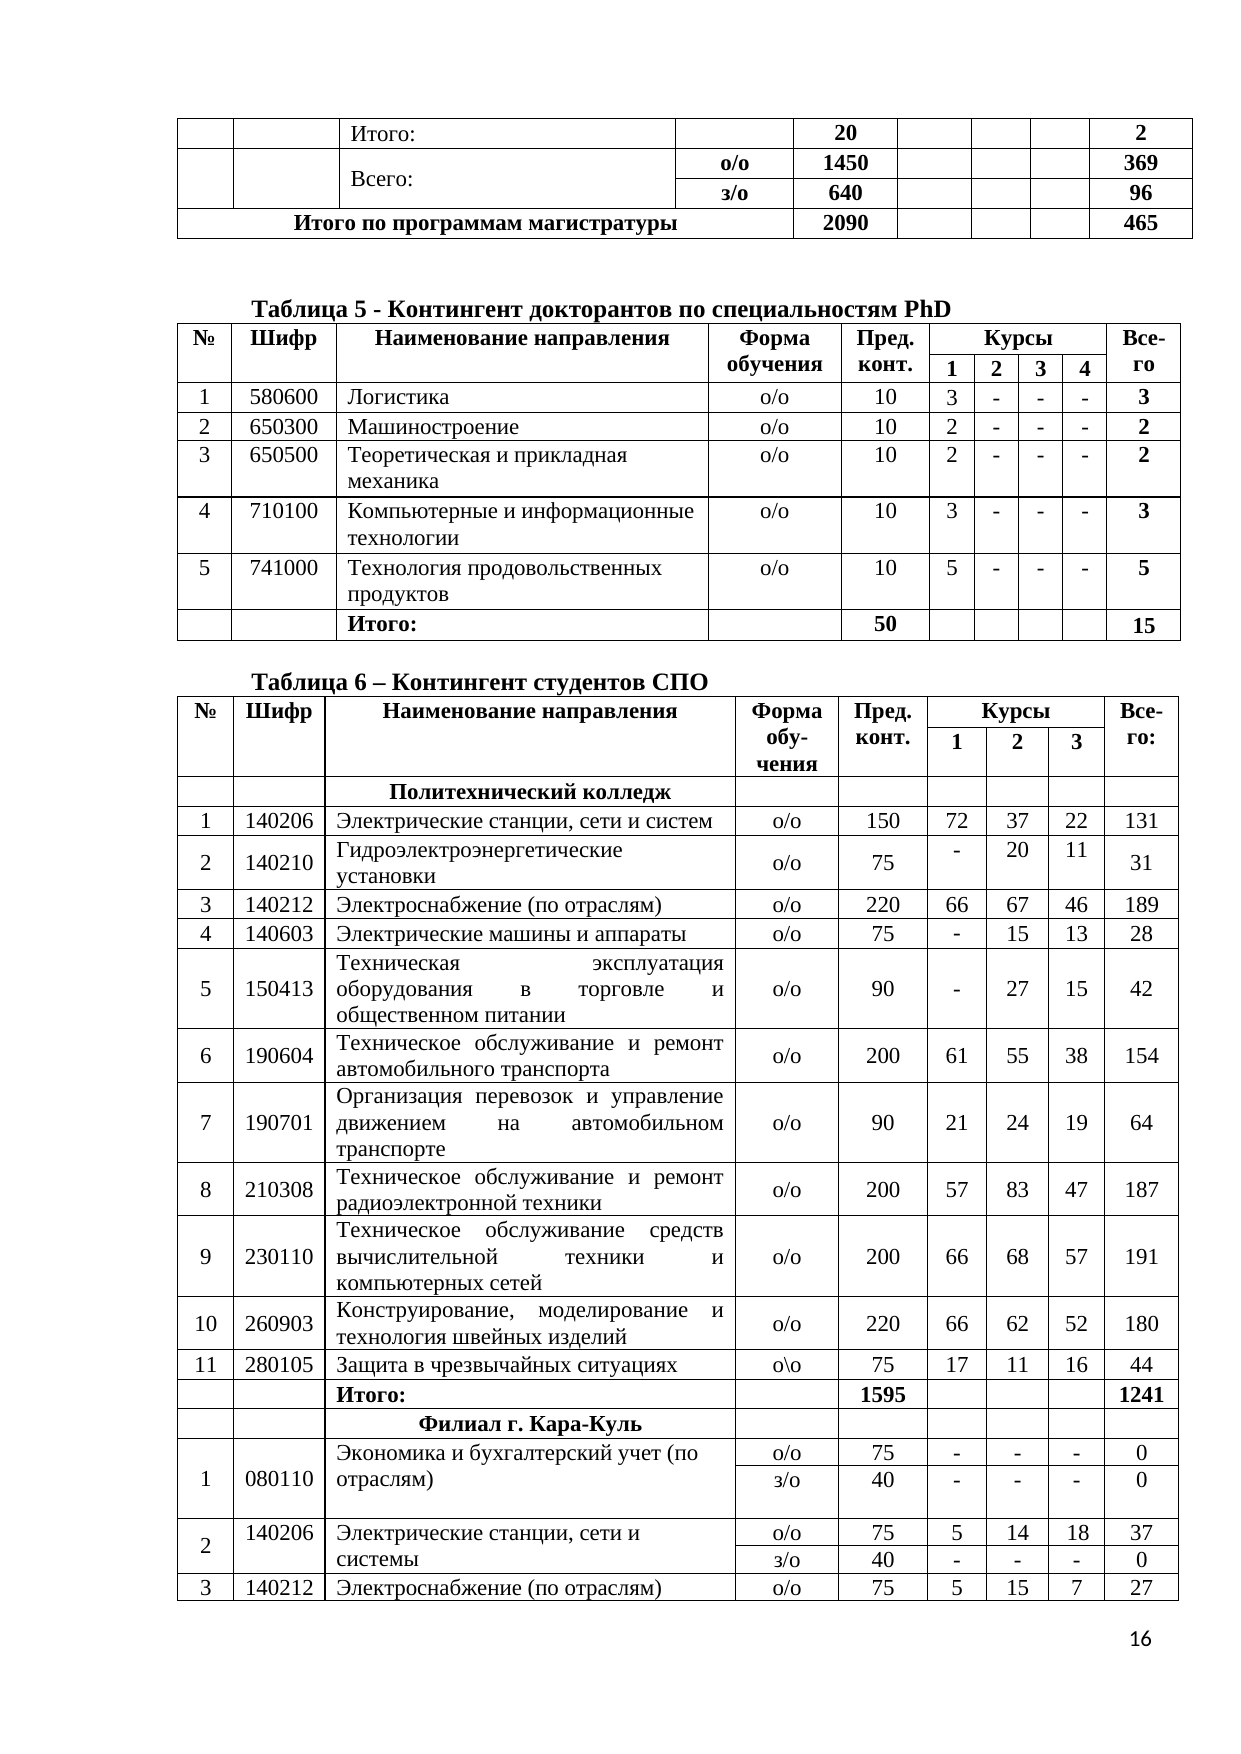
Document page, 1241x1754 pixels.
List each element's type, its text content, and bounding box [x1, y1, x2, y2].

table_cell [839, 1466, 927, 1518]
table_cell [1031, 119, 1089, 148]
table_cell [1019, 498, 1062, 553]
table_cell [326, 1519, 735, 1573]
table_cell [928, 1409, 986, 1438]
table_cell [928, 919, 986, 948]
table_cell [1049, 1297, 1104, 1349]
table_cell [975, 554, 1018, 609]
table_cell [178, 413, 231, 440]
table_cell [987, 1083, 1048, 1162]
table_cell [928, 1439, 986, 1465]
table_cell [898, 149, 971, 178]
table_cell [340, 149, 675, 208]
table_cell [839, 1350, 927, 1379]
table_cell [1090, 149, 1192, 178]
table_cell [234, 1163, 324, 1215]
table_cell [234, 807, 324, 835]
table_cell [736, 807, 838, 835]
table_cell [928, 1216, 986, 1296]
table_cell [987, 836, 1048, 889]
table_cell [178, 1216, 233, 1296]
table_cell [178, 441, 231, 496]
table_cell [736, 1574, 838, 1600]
text Таблица 6 – Контингент студентов СПО [177, 667, 1152, 696]
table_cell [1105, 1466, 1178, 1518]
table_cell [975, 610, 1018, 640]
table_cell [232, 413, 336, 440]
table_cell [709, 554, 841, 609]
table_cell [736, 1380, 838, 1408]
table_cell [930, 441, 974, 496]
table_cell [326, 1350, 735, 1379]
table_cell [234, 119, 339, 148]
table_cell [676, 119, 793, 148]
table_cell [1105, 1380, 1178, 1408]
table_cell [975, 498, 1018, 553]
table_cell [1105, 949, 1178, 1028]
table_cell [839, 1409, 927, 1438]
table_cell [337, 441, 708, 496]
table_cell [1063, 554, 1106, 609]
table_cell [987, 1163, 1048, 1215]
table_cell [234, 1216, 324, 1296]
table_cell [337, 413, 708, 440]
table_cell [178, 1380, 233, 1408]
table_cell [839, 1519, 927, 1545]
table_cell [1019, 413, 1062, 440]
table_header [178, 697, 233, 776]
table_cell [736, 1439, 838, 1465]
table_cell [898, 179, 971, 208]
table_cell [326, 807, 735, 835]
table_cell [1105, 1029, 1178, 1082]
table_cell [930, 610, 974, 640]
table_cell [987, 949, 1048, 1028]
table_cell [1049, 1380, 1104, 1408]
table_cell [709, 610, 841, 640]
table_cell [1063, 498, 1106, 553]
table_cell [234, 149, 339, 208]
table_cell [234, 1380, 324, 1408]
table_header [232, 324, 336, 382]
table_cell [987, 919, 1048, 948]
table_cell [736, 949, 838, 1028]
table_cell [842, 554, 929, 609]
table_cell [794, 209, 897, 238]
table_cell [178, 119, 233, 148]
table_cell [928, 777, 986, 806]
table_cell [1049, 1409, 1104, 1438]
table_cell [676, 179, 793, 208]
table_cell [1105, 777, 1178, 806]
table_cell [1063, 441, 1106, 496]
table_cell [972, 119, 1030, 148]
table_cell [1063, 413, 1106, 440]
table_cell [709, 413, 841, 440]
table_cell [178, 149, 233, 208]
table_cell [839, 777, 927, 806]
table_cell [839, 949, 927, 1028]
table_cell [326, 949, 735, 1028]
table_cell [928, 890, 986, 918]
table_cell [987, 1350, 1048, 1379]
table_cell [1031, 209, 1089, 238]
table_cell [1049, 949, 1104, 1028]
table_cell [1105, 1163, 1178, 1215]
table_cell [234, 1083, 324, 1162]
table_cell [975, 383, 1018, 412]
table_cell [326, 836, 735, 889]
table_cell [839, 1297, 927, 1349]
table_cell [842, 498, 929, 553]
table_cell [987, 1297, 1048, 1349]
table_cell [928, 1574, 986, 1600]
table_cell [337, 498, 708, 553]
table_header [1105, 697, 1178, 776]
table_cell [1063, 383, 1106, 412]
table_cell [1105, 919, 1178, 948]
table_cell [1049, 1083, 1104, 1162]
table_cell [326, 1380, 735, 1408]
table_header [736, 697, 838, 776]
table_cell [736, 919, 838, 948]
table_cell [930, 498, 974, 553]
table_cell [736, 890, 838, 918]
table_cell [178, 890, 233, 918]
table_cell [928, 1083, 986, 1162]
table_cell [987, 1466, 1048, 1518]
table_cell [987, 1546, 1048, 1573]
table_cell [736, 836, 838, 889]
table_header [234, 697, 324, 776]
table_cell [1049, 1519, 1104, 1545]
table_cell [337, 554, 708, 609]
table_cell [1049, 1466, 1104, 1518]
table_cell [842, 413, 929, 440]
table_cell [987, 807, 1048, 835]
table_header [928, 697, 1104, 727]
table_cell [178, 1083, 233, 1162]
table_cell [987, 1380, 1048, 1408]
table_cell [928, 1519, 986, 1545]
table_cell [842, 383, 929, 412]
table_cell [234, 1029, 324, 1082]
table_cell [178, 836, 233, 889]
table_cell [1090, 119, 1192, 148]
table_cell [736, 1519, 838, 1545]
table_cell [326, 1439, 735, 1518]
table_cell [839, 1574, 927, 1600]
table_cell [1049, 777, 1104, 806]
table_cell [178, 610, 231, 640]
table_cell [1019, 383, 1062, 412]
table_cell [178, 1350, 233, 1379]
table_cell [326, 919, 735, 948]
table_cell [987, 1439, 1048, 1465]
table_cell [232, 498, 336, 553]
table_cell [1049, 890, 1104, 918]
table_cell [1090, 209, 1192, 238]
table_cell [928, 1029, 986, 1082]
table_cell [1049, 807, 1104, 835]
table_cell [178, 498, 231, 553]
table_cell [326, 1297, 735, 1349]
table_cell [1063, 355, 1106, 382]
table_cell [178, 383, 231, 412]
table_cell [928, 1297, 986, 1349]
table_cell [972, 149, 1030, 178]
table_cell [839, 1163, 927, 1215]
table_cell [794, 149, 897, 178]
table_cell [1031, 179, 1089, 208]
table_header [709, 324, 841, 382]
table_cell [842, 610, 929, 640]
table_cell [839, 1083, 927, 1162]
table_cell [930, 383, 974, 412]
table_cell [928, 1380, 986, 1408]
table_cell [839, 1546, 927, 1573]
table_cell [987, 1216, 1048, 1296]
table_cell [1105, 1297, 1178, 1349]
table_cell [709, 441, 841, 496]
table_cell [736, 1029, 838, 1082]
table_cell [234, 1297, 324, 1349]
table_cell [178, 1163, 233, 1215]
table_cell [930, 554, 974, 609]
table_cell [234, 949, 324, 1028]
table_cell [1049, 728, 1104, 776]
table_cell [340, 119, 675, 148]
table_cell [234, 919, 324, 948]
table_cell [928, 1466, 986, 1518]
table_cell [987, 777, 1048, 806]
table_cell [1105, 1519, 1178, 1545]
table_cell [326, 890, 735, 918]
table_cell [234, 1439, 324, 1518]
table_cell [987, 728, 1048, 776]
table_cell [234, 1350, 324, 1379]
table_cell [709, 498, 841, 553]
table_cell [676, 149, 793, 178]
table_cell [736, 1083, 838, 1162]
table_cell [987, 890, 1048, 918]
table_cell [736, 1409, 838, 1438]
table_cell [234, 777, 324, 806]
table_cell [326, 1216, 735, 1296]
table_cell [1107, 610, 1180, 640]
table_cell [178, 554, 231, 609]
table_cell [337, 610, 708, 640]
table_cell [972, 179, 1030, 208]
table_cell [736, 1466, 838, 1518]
text Таблица 5 - Контингент докторантов по специальностям РhD [177, 294, 1152, 323]
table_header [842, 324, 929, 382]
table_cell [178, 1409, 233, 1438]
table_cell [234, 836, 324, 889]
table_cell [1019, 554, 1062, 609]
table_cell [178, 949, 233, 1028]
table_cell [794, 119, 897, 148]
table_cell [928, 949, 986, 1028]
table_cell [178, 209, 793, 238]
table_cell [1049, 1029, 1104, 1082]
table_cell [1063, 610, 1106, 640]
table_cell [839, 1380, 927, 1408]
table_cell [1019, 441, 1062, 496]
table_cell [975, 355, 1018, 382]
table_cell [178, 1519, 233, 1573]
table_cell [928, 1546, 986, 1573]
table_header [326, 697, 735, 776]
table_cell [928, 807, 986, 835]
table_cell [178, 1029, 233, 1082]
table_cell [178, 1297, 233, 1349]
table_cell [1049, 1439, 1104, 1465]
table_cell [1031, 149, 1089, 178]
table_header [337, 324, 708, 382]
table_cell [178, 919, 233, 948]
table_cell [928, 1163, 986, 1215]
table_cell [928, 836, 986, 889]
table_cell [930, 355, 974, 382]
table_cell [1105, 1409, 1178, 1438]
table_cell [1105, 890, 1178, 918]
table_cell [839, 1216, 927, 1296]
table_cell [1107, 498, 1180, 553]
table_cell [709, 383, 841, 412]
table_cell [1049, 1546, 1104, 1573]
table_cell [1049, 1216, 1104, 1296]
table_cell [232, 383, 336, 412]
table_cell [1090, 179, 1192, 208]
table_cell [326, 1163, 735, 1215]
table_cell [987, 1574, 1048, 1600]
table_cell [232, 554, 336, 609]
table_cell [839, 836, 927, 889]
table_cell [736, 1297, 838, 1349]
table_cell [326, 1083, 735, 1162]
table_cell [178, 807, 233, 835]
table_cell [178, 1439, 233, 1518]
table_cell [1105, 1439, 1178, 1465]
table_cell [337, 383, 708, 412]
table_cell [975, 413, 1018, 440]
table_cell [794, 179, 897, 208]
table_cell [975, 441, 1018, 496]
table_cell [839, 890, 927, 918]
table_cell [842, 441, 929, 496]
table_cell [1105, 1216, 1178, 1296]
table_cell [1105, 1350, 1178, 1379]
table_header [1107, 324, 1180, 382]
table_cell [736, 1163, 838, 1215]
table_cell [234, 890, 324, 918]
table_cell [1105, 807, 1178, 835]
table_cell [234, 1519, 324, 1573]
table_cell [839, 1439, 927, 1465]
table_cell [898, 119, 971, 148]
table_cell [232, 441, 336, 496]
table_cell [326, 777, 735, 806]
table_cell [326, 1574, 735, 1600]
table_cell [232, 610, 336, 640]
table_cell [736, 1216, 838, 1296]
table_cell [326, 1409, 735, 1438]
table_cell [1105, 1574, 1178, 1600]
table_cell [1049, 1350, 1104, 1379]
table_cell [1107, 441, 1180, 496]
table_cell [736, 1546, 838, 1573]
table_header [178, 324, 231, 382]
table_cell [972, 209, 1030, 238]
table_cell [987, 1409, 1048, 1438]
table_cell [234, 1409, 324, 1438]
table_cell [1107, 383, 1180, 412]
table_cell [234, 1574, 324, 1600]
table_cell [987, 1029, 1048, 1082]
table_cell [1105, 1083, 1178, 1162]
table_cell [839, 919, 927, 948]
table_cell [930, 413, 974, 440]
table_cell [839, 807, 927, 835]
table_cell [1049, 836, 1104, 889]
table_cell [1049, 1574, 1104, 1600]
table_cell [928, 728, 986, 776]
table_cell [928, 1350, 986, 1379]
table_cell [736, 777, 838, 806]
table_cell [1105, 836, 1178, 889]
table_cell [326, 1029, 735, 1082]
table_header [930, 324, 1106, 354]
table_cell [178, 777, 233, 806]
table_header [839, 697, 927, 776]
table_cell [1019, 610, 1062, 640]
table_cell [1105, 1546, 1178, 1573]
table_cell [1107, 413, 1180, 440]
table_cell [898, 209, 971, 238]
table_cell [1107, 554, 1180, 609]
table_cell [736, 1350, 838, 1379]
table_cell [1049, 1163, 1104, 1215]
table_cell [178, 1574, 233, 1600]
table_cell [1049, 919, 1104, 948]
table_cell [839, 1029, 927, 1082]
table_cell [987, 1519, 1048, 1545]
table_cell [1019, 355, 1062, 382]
